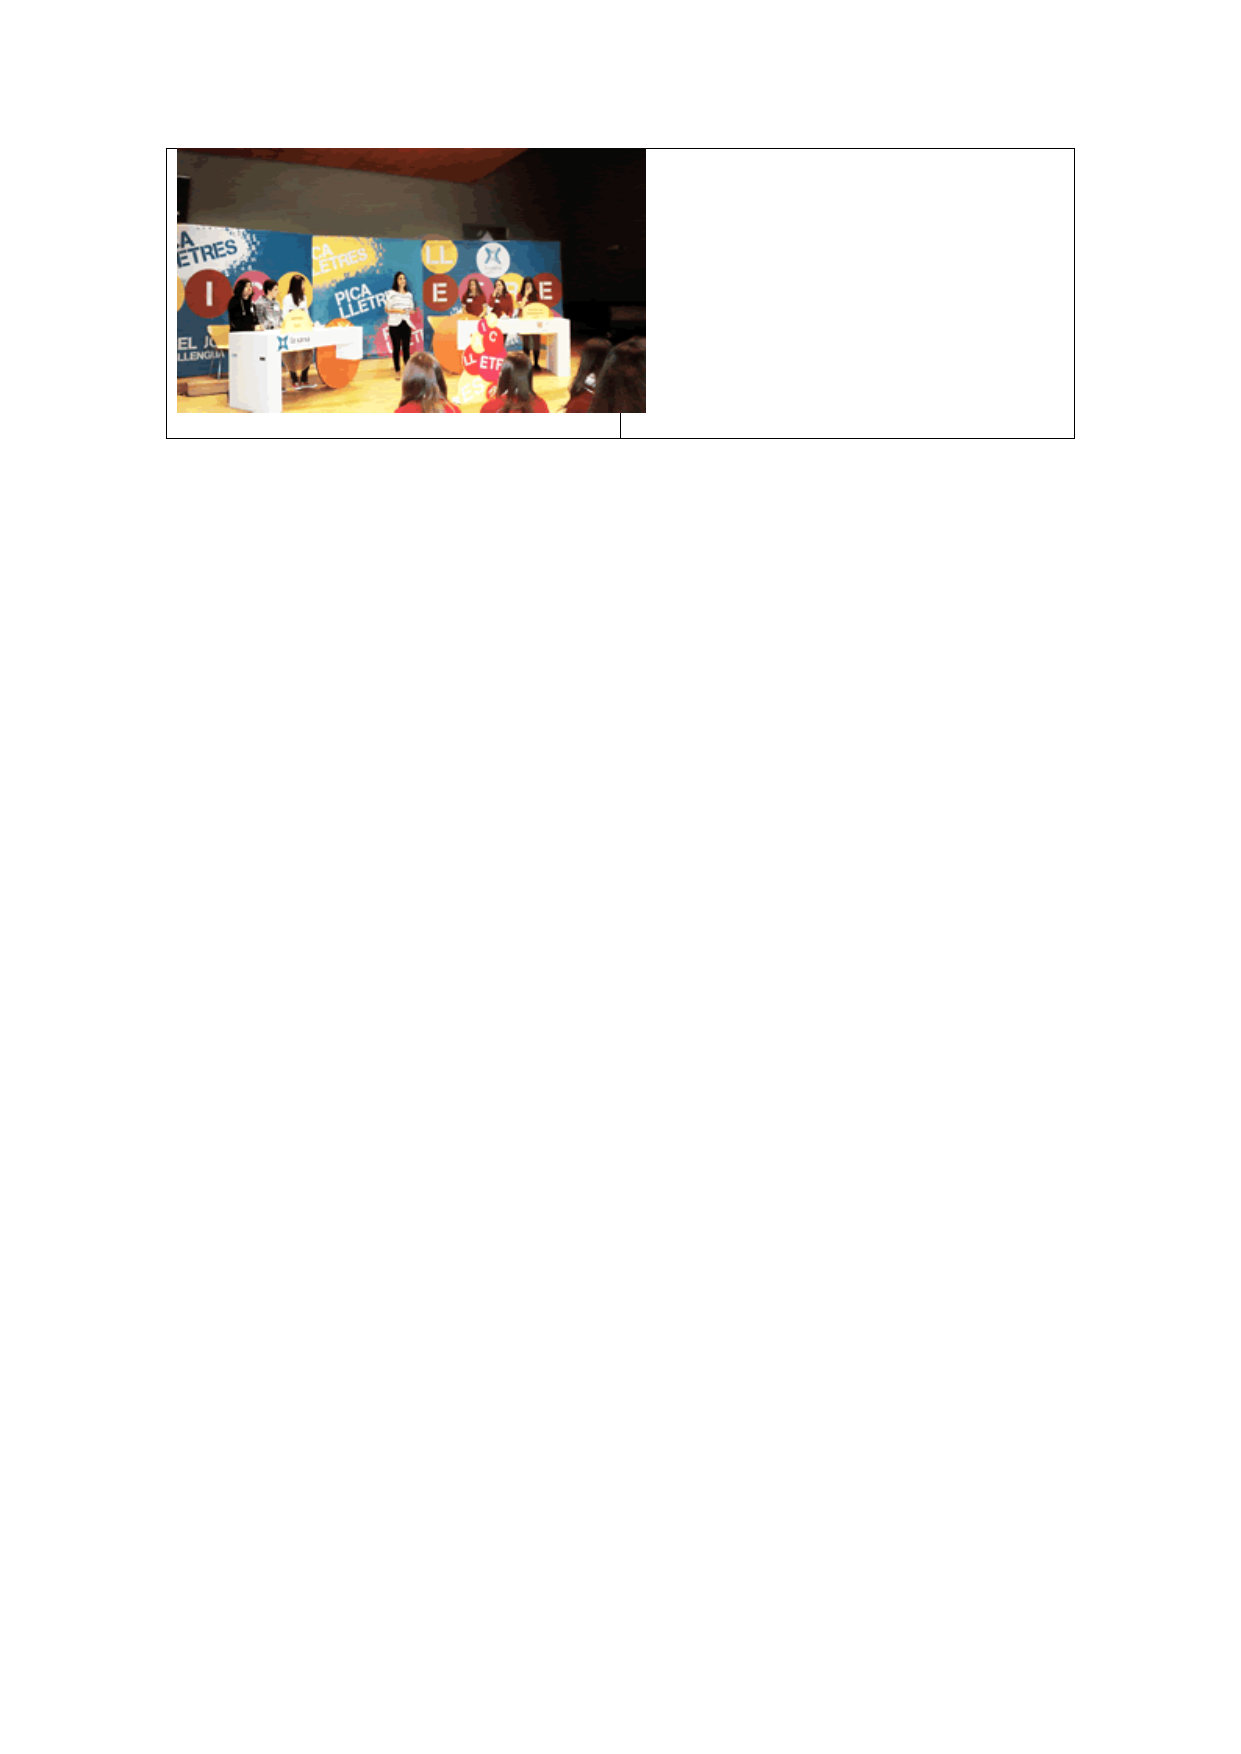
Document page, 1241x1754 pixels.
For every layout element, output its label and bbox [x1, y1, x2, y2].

table_cell [621, 149, 1074, 437]
picture [177, 148, 646, 413]
table_cell [167, 149, 620, 437]
